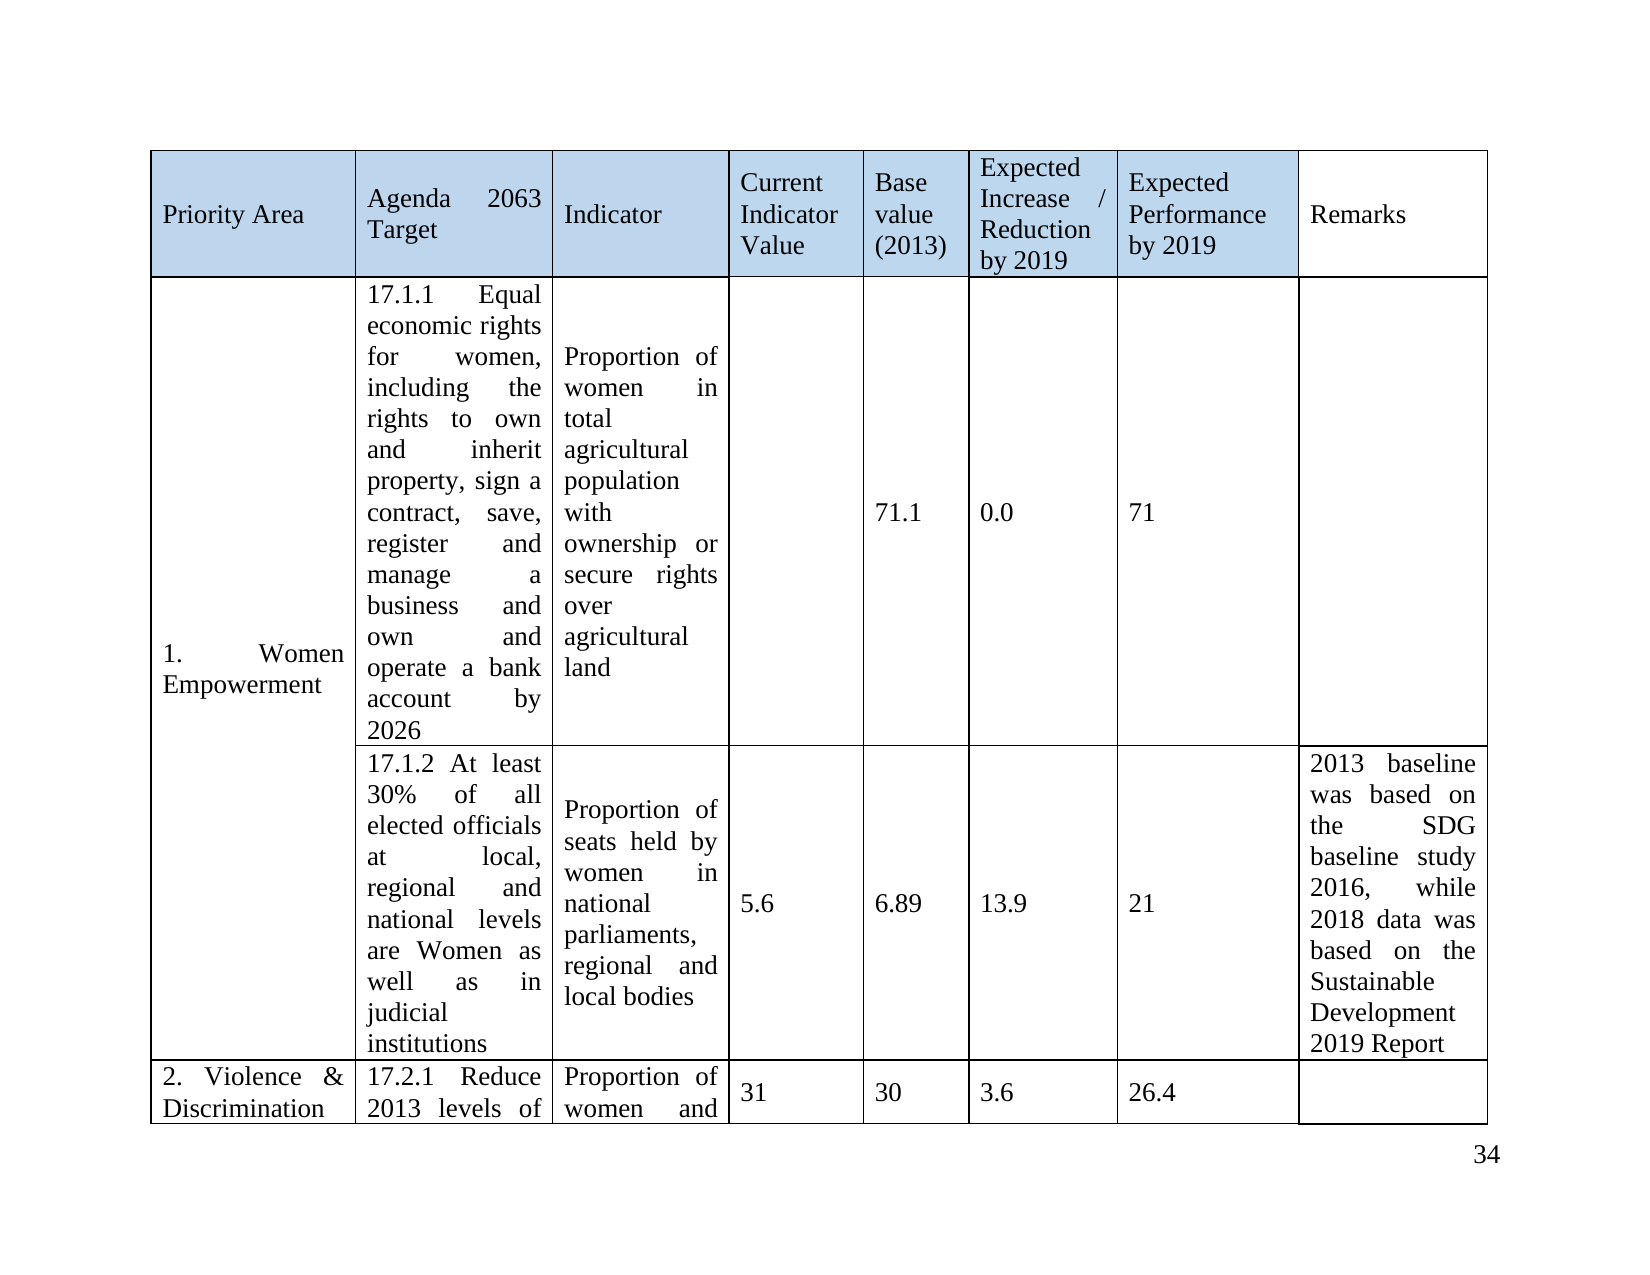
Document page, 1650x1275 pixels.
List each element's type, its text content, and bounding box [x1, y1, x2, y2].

table_header Indicator [553, 151, 728, 276]
table_header Expected Performance by 2019 [1118, 151, 1298, 276]
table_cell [152, 1061, 355, 1123]
table_cell 0.0 [970, 278, 1117, 745]
table_cell 26.4 [1118, 1061, 1298, 1123]
table_cell 13.9 [970, 746, 1117, 1058]
table_cell 30 [864, 1061, 968, 1123]
table_header Priority Area [152, 151, 355, 276]
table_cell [356, 1061, 552, 1123]
table_cell [1300, 1061, 1487, 1123]
table_cell 1. Women Empowerment [152, 278, 355, 1058]
table_cell 17.1.1 Equal economic rights for women, including the rights to own and inherit property, sign a contract, save, register and manage a business and own and operate a bank account by 2026 [356, 278, 552, 745]
table_cell 5.6 [730, 746, 863, 1058]
table_cell 21 [1118, 746, 1298, 1058]
table_header Remarks [1299, 151, 1487, 276]
table_header Base value (2013) [864, 151, 968, 276]
table_header Expected Increase / Reduction by 2019 [970, 151, 1117, 276]
table_cell 17.1.2 At least 30% of all elected officials at local, regional and national levels are Women as well as in judicial institutions [356, 746, 552, 1058]
table_cell 31 [730, 1061, 863, 1123]
table_cell 71 [1118, 278, 1298, 745]
table_cell [730, 277, 863, 745]
table_cell 6.89 [864, 746, 968, 1058]
table_cell Proportion of seats held by women in national parliaments, regional and local bodies [553, 746, 728, 1058]
table_header Agenda 2063 Target [356, 151, 552, 276]
table_cell 71.1 [864, 277, 968, 745]
table_cell [1300, 278, 1487, 745]
table_cell Proportion of women in total agricultural population with ownership or secure rights over agricultural land [553, 278, 728, 745]
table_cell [553, 1061, 728, 1123]
table_header Current Indicator Value [730, 151, 863, 276]
table_cell 3.6 [970, 1061, 1117, 1123]
table_cell 2013 baseline was based on the SDG baseline study 2016, while 2018 data was based on the Sustainable Development 2019 Report [1300, 747, 1487, 1058]
